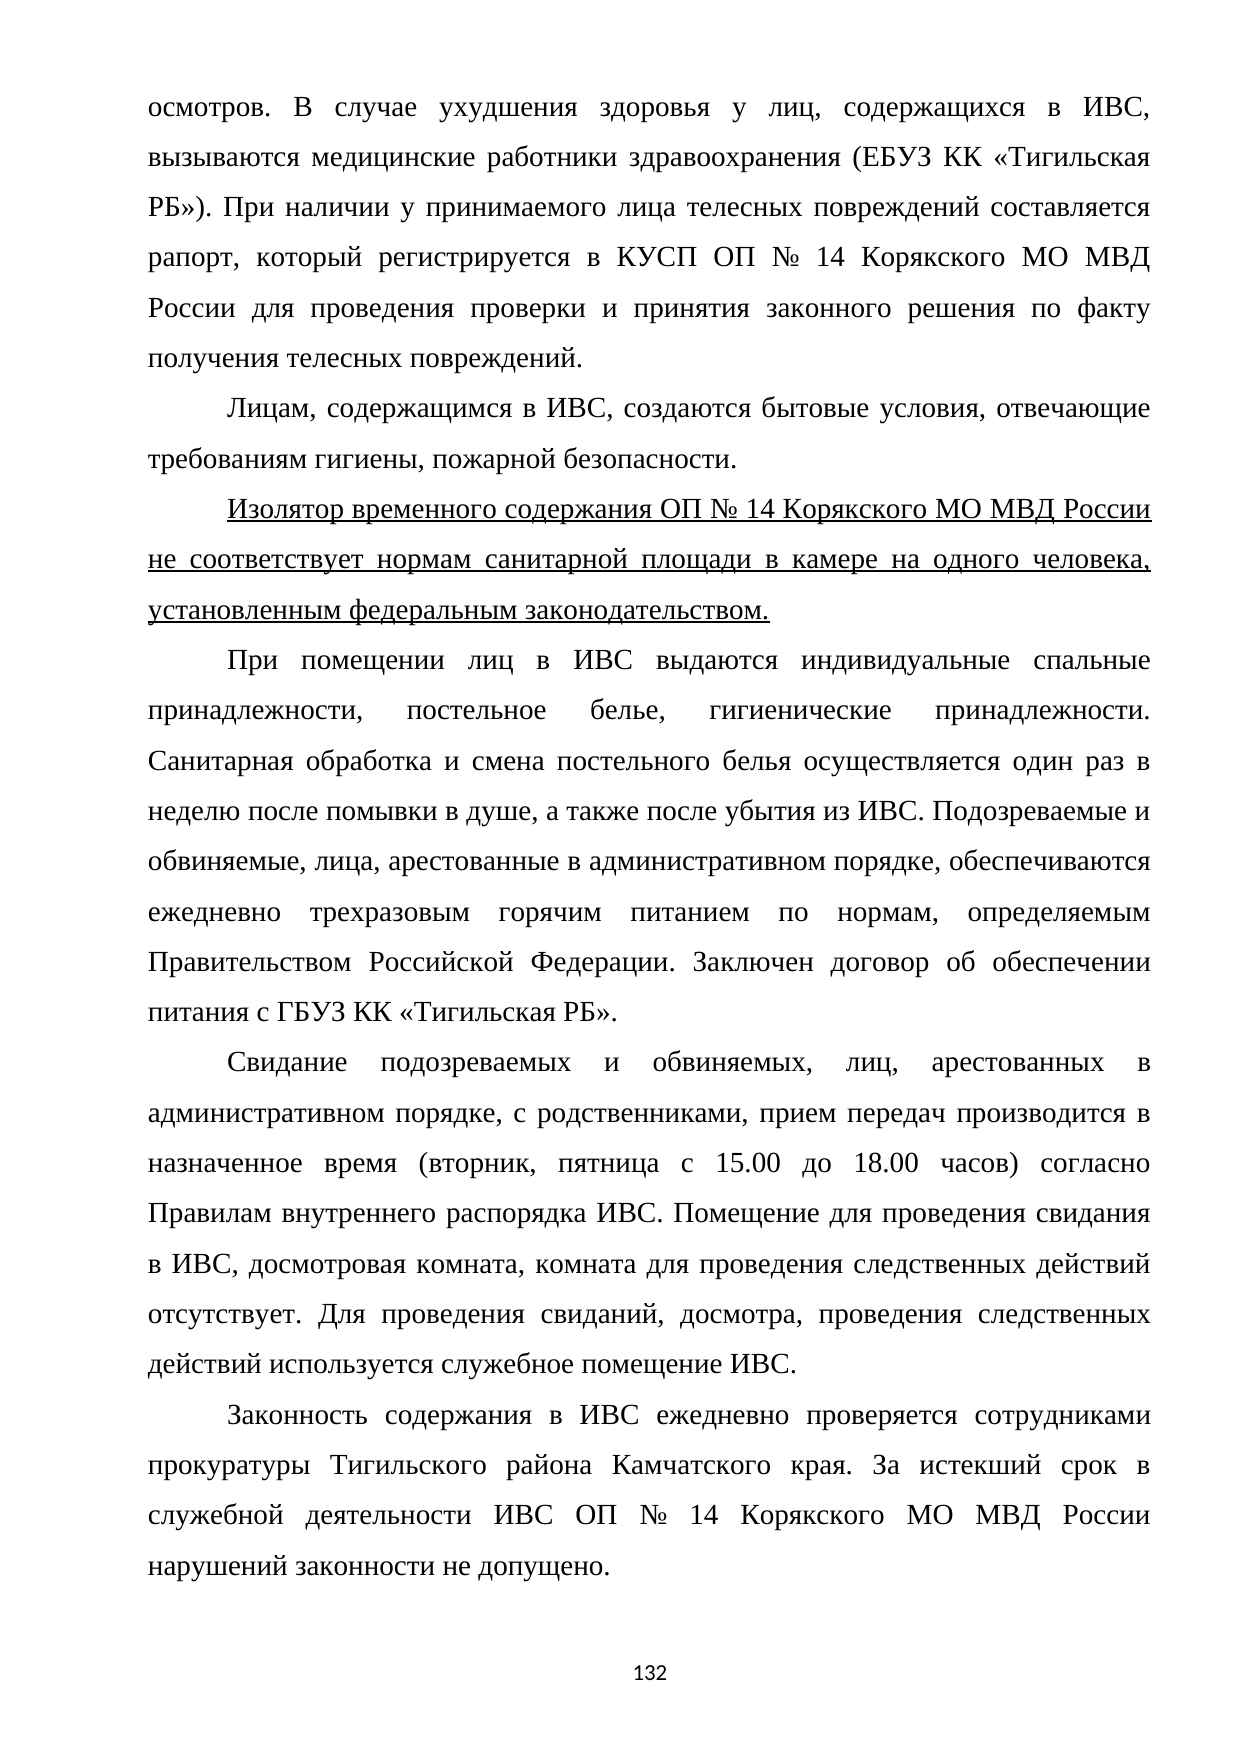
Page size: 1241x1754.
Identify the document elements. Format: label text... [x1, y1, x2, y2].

text Изолятор временного содержания ОП № 14 Корякского МО МВД России не соответствует нормам санитарной площади в камере на одного человека, установленным федеральным законодательством. [148, 491, 1152, 625]
text Лицам, содержащимся в ИВС, создаются бытовые условия, отвечающие требованиям гигиены, пожарной безопасности. [148, 391, 1152, 474]
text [148, 89, 1152, 374]
text Законность содержания в ИВС ежедневно проверяется сотрудниками прокуратуры Тигильского района Камчатского края. За истекший срок в служебной деятельности ИВС ОП № 14 Корякского МО МВД России нарушений законности не допущено. [148, 1397, 1152, 1581]
text Свидание подозреваемых и обвиняемых, лиц, арестованных в административном порядке, с родственниками, прием передач производится в назначенное время (вторник, пятница с 15.00 до 18.00 часов) согласно Правилам внутреннего распорядка ИВС. Помещение для проведения свидания в ИВС, досмотровая комната, комната для проведения следственных действий отсутствует. Для проведения свиданий, досмотра, проведения следственных действий используется служебное помещение ИВС. [148, 1044, 1152, 1380]
text При помещении лиц в ИВС выдаются индивидуальные спальные принадлежности, постельное белье, гигиенические принадлежности. Санитарная обработка и смена постельного белья осуществляется один раз в неделю после помывки в душе, а также после убытия из ИВС. Подозреваемые и обвиняемые, лица, арестованные в административном порядке, обеспечиваются ежедневно трехразовым горячим питанием по нормам, определяемым Правительством Российской Федерации. Заключен договор об обеспечении питания с ГБУЗ КК «Тигильская РБ». [148, 642, 1152, 1028]
